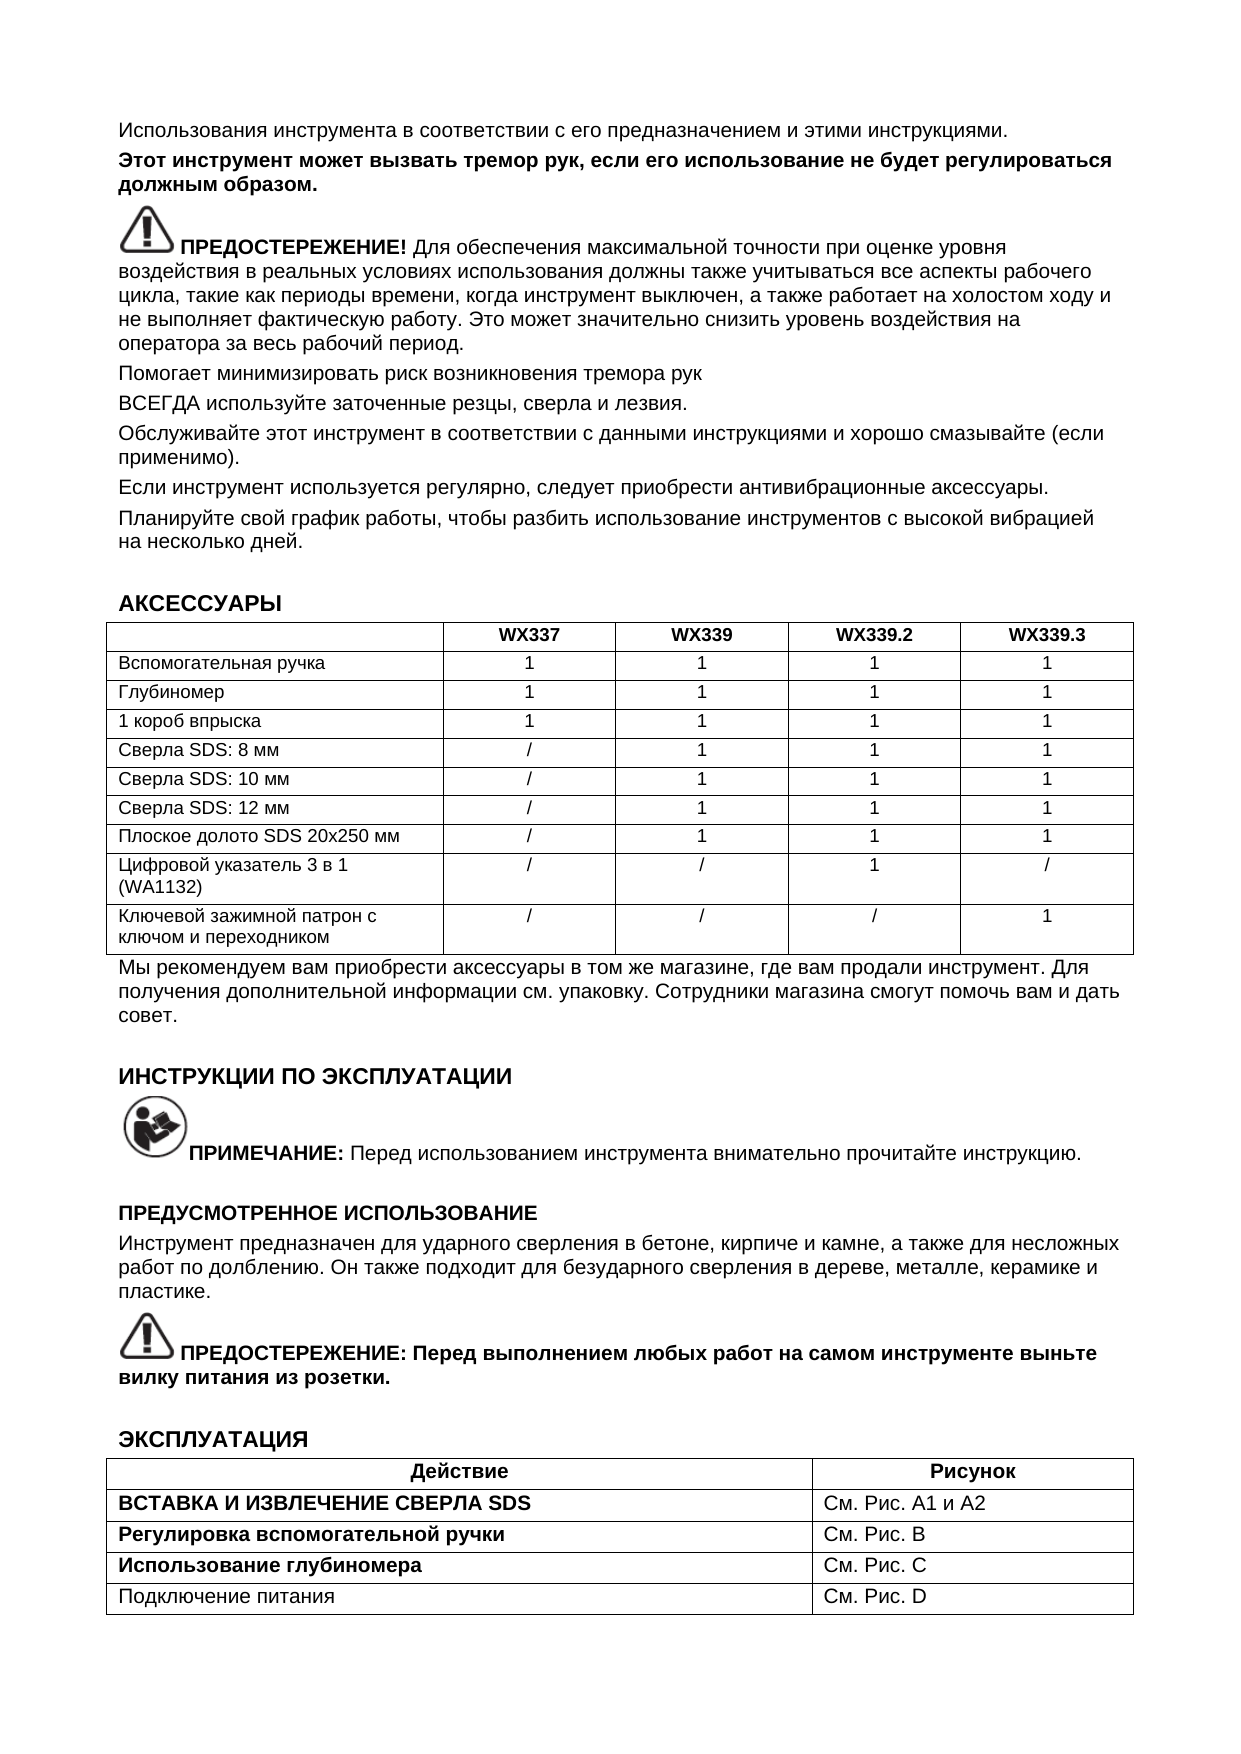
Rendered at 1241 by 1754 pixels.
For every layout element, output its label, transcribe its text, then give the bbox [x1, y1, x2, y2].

table_cell 1 [789, 768, 960, 795]
table_cell / [444, 768, 615, 795]
table_cell 1 [789, 854, 960, 903]
text ИНСТРУКЦИИ ПО ЭКСПЛУАТАЦИИ [118, 1063, 1122, 1090]
table_cell 1 [961, 710, 1133, 738]
table_cell Вспомогательная ручка [107, 652, 443, 680]
text Мы рекомендуем вам приобрести аксессуары в том же магазине, где вам продали инструмент. Для получения дополнительной информации см. упаковку. Сотрудники магазина смогут помочь вам и дать совет. [118, 955, 1122, 1027]
table_cell 1 [961, 681, 1133, 709]
table_cell 1 [961, 905, 1133, 954]
text Обслуживайте этот инструмент в соответствии с данными инструкциями и хорошо смазывайте (если применимо). [118, 421, 1122, 469]
text Инструмент предназначен для ударного сверления в бетоне, кирпиче и камне, а также для несложных работ по долблению. Он также подходит для безударного сверления в дереве, металле, керамике и пластике. [118, 1231, 1122, 1303]
table_cell Регулировка вспомогательной ручки [107, 1522, 812, 1552]
table_cell Глубиномер [107, 681, 443, 709]
table_cell 1 [444, 710, 615, 738]
table_cell Сверла SDS: 8 мм [107, 739, 443, 767]
table_cell 1 [616, 681, 788, 709]
table_cell 1 [961, 652, 1133, 680]
table_cell / [616, 854, 788, 903]
table_cell 1 [961, 768, 1133, 795]
table_cell 1 [789, 796, 960, 824]
table_header WX339 [616, 623, 788, 651]
table_cell / [616, 905, 788, 954]
table_cell ВСТАВКА И ИЗВЛЕЧЕНИЕ СВЕРЛА SDS [107, 1490, 812, 1521]
text ПРЕДОСТЕРЕЖЕНИЕ! Для обеспечения максимальной точности при оценке уровня воздействия в реальных условиях использования должны также учитываться все аспекты рабочего цикла, такие как периоды времени, когда инструмент выключен, а также работает на холостом ходу и не выполняет фактическую работу. Это может значительно снизить уровень воздействия на оператора за весь рабочий период. [118, 202, 1122, 354]
table_cell 1 [961, 796, 1133, 824]
text АКСЕССУАРЫ [118, 590, 1122, 616]
table_cell 1 [616, 652, 788, 680]
table_cell 1 [444, 681, 615, 709]
table_cell 1 [616, 739, 788, 767]
table_cell 1 [616, 710, 788, 738]
table_cell См. Рис. C [813, 1553, 1133, 1583]
table_cell Подключение питания [107, 1584, 812, 1614]
table_header Действие [107, 1459, 812, 1489]
table_cell 1 [616, 796, 788, 824]
table_cell / [789, 905, 960, 954]
table_cell 1 [789, 652, 960, 680]
table_cell / [444, 905, 615, 954]
table_cell Сверла SDS: 10 мм [107, 768, 443, 795]
table_cell Сверла SDS: 12 мм [107, 796, 443, 824]
table_cell 1 [961, 825, 1133, 853]
table_cell 1 [616, 825, 788, 853]
table_cell Ключевой зажимной патрон с ключом и переходником [107, 905, 443, 954]
text ПРЕДОСТЕРЕЖЕНИЕ: Перед выполнением любых работ на самом инструменте выньте вилку питания из розетки. [118, 1309, 1122, 1389]
table_cell 1 [789, 825, 960, 853]
table_cell / [444, 854, 615, 903]
table_cell / [961, 854, 1133, 903]
text ВСЕГДА используйте заточенные резцы, сверла и лезвия. [118, 391, 1122, 415]
table_cell См. Рис. A1 и A2 [813, 1490, 1133, 1521]
table_cell 1 [789, 739, 960, 767]
text Этот инструмент может вызвать тремор рук, если его использование не будет регулироваться должным образом. [118, 148, 1122, 196]
text Планируйте свой график работы, чтобы разбить использование инструментов с высокой вибрацией на несколько дней. [118, 505, 1122, 553]
table_header WX337 [444, 623, 615, 651]
table_cell / [444, 825, 615, 853]
table_cell / [444, 739, 615, 767]
table_cell См. Рис. B [813, 1522, 1133, 1552]
text Если инструмент используется регулярно, следует приобрести антивибрационные аксессуары. [118, 475, 1122, 499]
table_header Рисунок [813, 1459, 1133, 1489]
text ПРИМЕЧАНИЕ: Перед использованием инструмента внимательно прочитайте инструкцию. [118, 1096, 1122, 1164]
table_cell 1 [789, 710, 960, 738]
table_header [107, 623, 443, 651]
table_cell 1 [444, 652, 615, 680]
table_cell Плоское долото SDS 20x250 мм [107, 825, 443, 853]
table_cell 1 короб впрыска [107, 710, 443, 738]
table_cell / [444, 796, 615, 824]
table_cell 1 [789, 681, 960, 709]
text ПРЕДУСМОТРЕННОЕ ИСПОЛЬЗОВАНИЕ [118, 1201, 1122, 1225]
table_cell Цифровой указатель 3 в 1 (WA1132) [107, 854, 443, 903]
table_header WX339.2 [789, 623, 960, 651]
text Помогает минимизировать риск возникновения тремора рук [118, 361, 1122, 384]
text ЭКСПЛУАТАЦИЯ [118, 1426, 1122, 1452]
text Использования инструмента в соответствии с его предназначением и этими инструкциями. [118, 118, 1122, 142]
table_cell См. Рис. D [813, 1584, 1133, 1614]
table_header WX339.3 [961, 623, 1133, 651]
table_cell Использование глубиномера [107, 1553, 812, 1583]
table_cell 1 [616, 768, 788, 795]
table_cell 1 [961, 739, 1133, 767]
